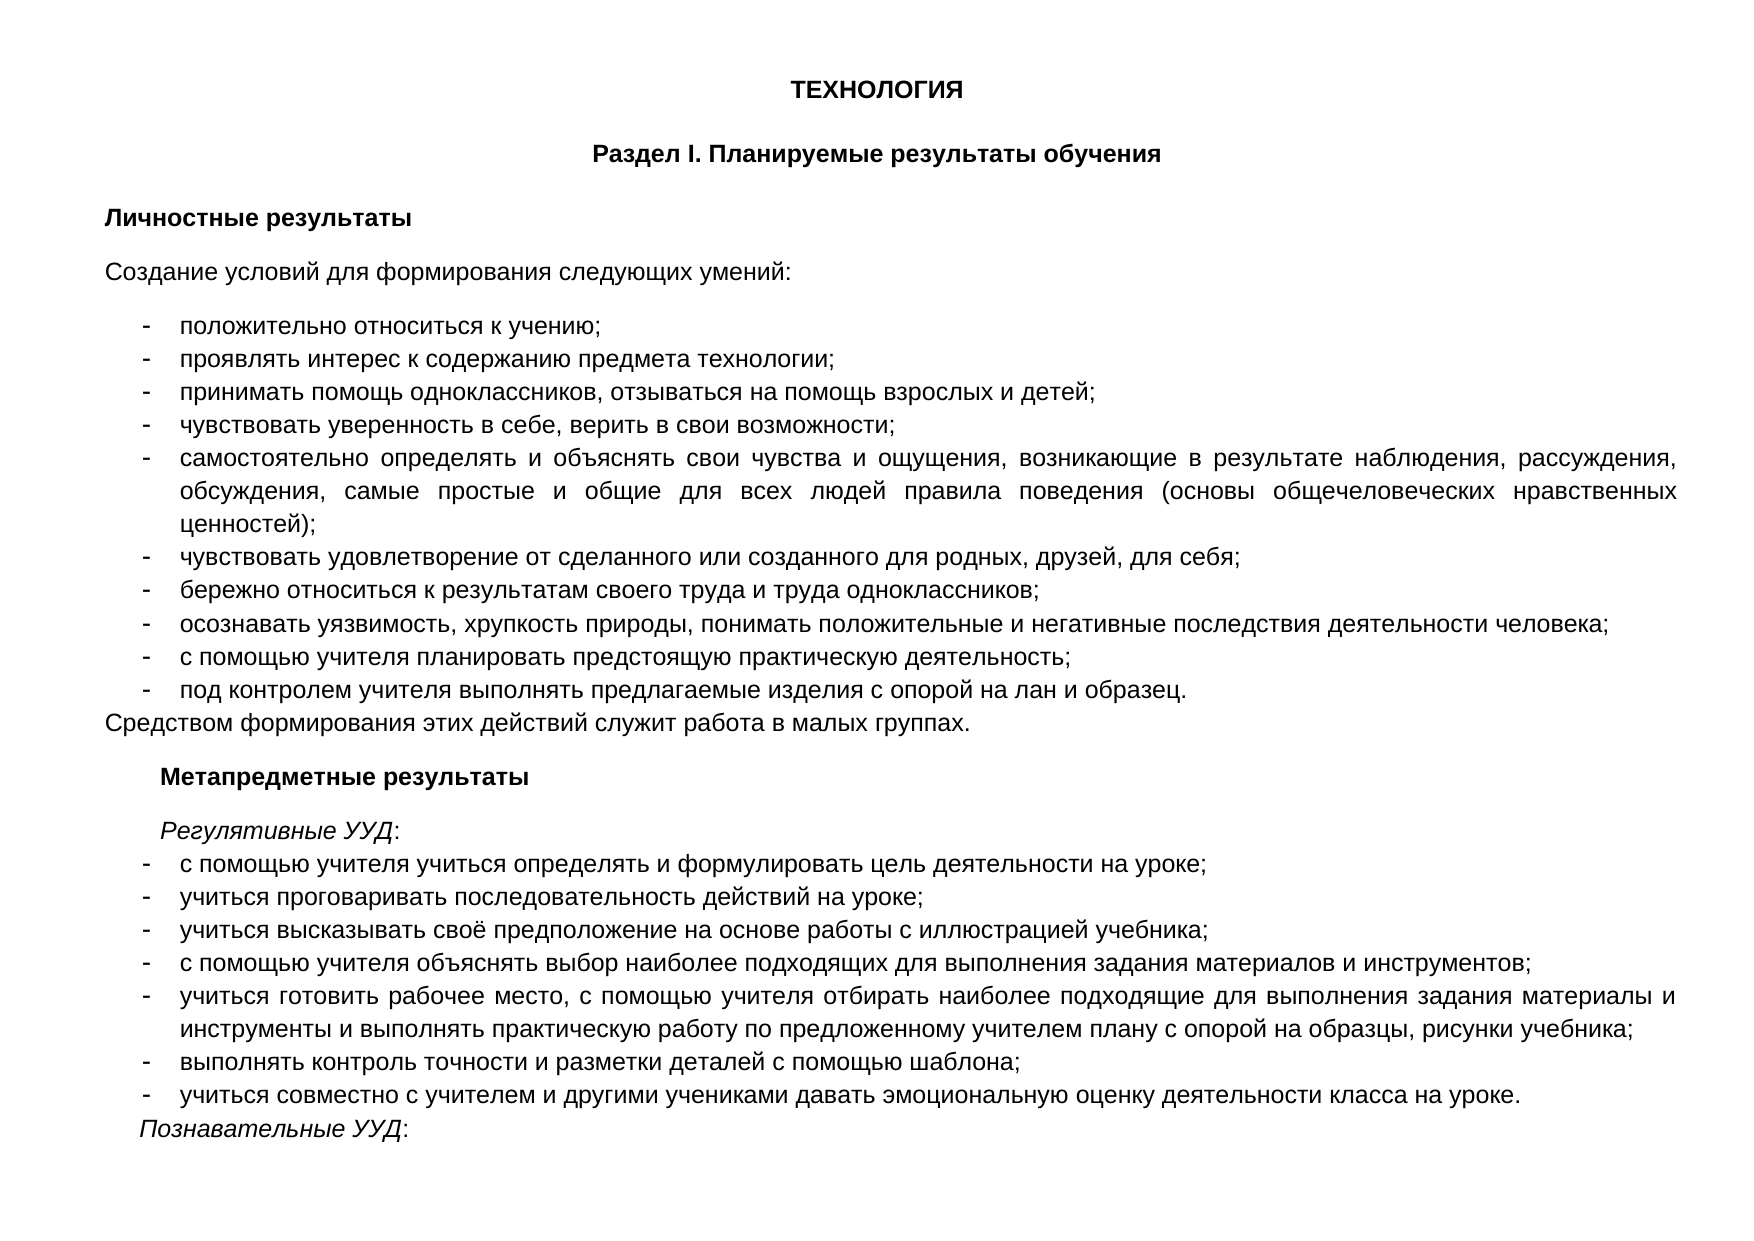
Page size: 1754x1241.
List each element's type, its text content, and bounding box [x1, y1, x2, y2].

list под контролем учителя выполнять предлагаемые изделия с опорой на лан и образец. [142, 675, 1679, 704]
list с помощью учителя объяснять выбор наиболее подходящих для выполнения задания материалов и инструментов; [142, 948, 1679, 977]
list учиться высказывать своё предположение на основе работы с иллюстрацией учебника; [142, 915, 1679, 944]
list выполнять контроль точности и разметки деталей с помощью шаблона; [142, 1047, 1679, 1076]
list чувствовать уверенность в себе, верить в свои возможности; [142, 410, 1679, 439]
list учиться совместно с учителем и другими учениками давать эмоциональную оценку деятельности класса на уроке. [142, 1080, 1679, 1109]
text Раздел I. Планируемые результаты обучения [75, 139, 1679, 168]
text ТЕХНОЛОГИЯ [75, 75, 1679, 104]
list с помощью учителя учиться определять и формулировать цель деятельности на уроке; [142, 849, 1679, 877]
text Средством формирования этих действий служит работа в малых группах. [75, 708, 1679, 737]
list учиться готовить рабочее место, с помощью учителя отбирать наиболее подходящие для выполнения задания материалы и инструменты и выполнять практическую работу по предложенному учителем плану с опорой на образцы, рисунки учебника; [142, 981, 1679, 1043]
list осознавать уязвимость, хрупкость природы, понимать положительные и негативные последствия деятельности человека; [142, 608, 1679, 637]
list положительно относиться к учению; [142, 311, 1679, 339]
list учиться проговаривать последовательность действий на уроке; [142, 882, 1679, 911]
list принимать помощь одноклассников, отзываться на помощь взрослых и детей; [142, 377, 1679, 406]
text Личностные результаты [75, 203, 1679, 232]
list с помощью учителя планировать предстоящую практическую деятельность; [142, 642, 1679, 671]
text Создание условий для формирования следующих умений: [75, 257, 1679, 286]
text Метапредметные результаты [75, 762, 1679, 791]
list бережно относиться к результатам своего труда и труда одноклассников; [142, 575, 1679, 604]
list чувствовать удовлетворение от сделанного или созданного для родных, друзей, для себя; [142, 542, 1679, 571]
list проявлять интерес к содержанию предмета технологии; [142, 344, 1679, 373]
text Познавательные УУД: [75, 1113, 1679, 1142]
list самостоятельно определять и объяснять свои чувства и ощущения, возникающие в результате наблюдения, рассуждения, обсуждения, самые простые и общие для всех людей правила поведения (основы общечеловеческих нравственных ценностей); [142, 443, 1679, 538]
text Регулятивные УУД: [75, 816, 1679, 844]
